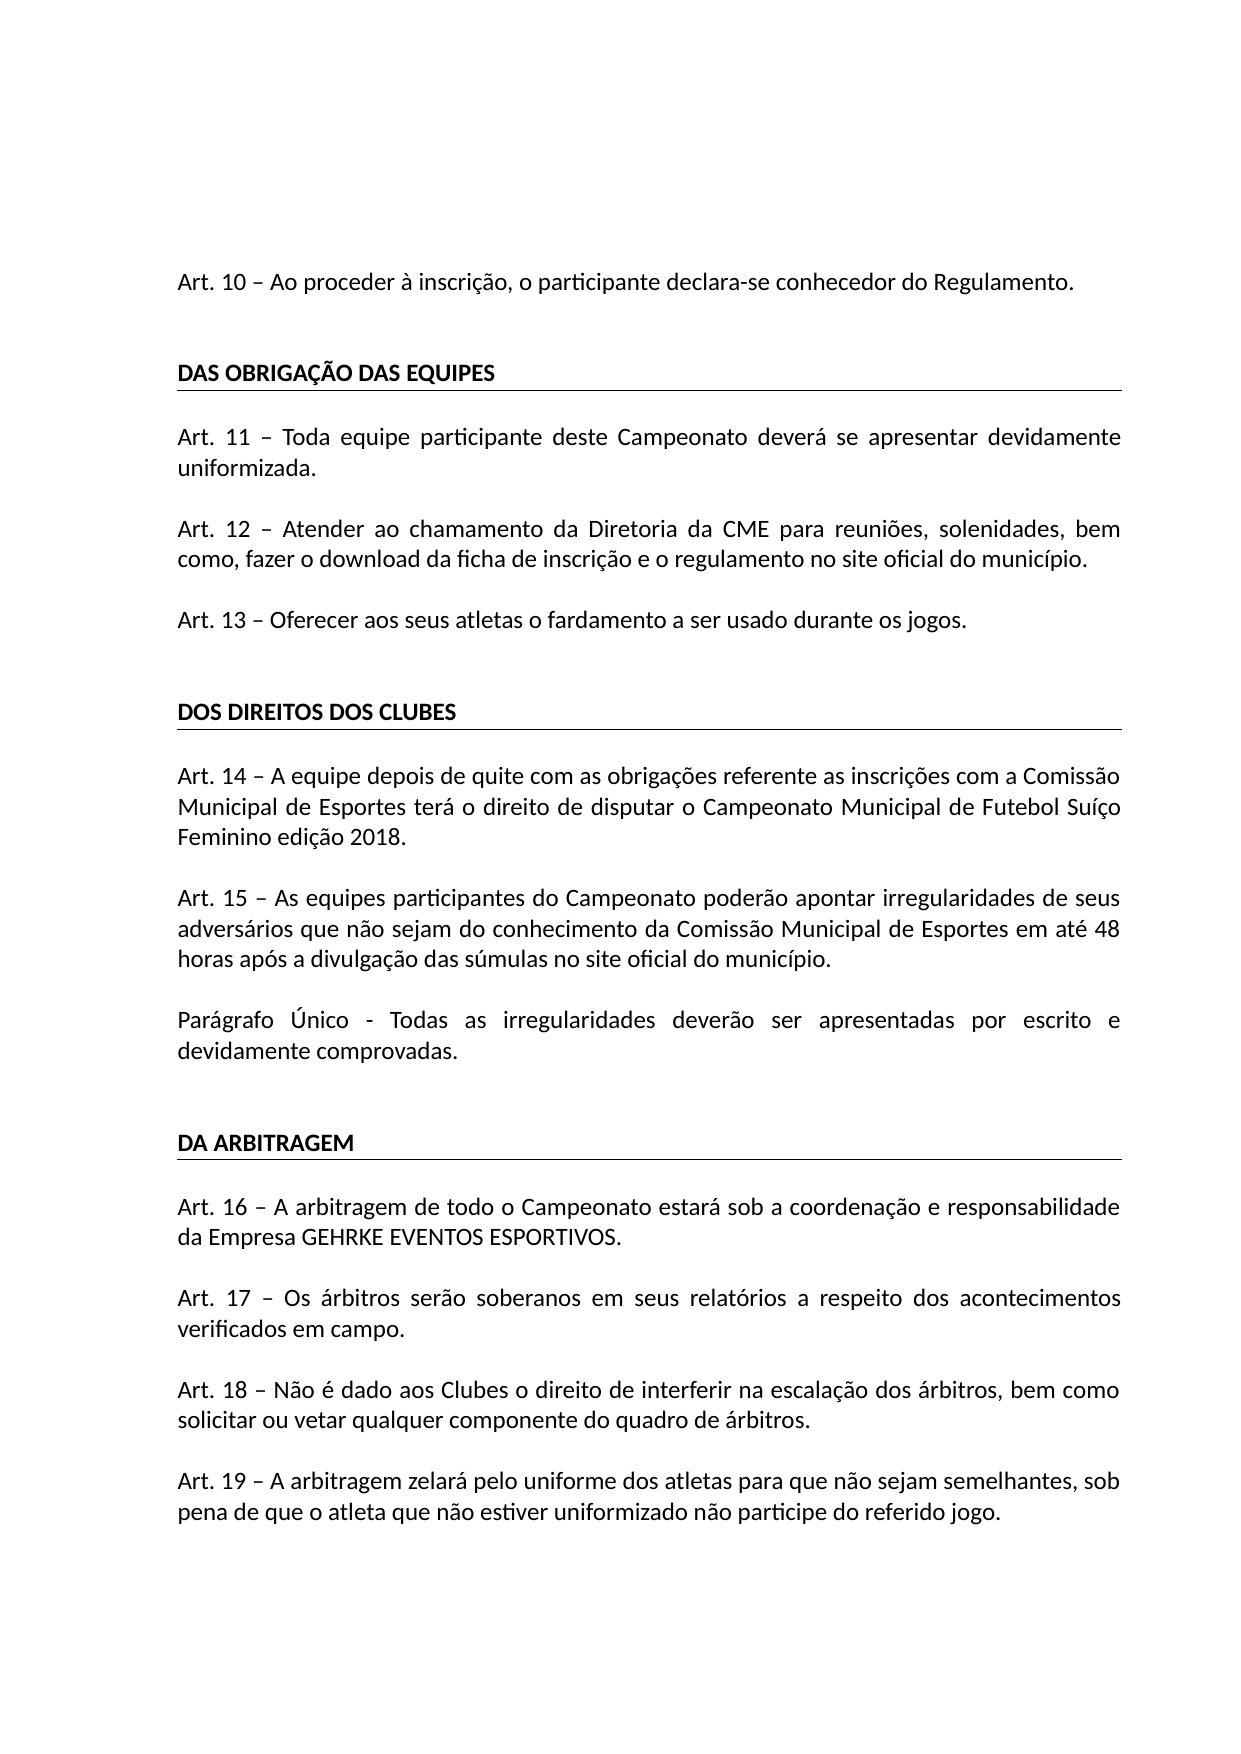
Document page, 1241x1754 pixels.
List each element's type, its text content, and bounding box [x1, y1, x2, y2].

text Parágrafo Único - Todas as irregularidades deverão ser apresentadas por escrito e devidamente comprovadas. [177, 1004, 1122, 1066]
text Art. 10 – Ao proceder à inscrição, o participante declara-se conhecedor do Regulamento. [177, 266, 1122, 296]
text Art. 17 – Os árbitros serão soberanos em seus relatórios a respeito dos acontecimentos verificados em campo. [177, 1282, 1122, 1343]
text Art. 18 – Não é dado aos Clubes o direito de interferir na escalação dos árbitros, bem como solicitar ou vetar qualquer componente do quadro de árbitros. [177, 1374, 1122, 1435]
text DOS DIREITOS DOS CLUBES [177, 696, 1122, 729]
text Art. 11 – Toda equipe participante deste Campeonato deverá se apresentar devidamente uniformizada. [177, 422, 1122, 483]
text DAS OBRIGAÇÃO DAS EQUIPES [177, 357, 1122, 390]
text DA ARBITRAGEM [177, 1127, 1122, 1159]
text Art. 13 – Oferecer aos seus atletas o fardamento a ser usado durante os jogos. [177, 605, 1122, 635]
text Art. 14 – A equipe depois de quite com as obrigações referente as inscrições com a Comissão Municipal de Esportes terá o direito de disputar o Campeonato Municipal de Futebol Suíço Feminino edição 2018. [177, 760, 1122, 852]
text Art. 19 – A arbitragem zelará pelo uniforme dos atletas para que não sejam semelhantes, sob pena de que o atleta que não estiver uniformizado não participe do referido jogo. [177, 1466, 1122, 1527]
text Art. 12 – Atender ao chamamento da Diretoria da CME para reuniões, solenidades, bem como, fazer o download da ficha de inscrição e o regulamento no site oficial do município. [177, 513, 1122, 574]
text Art. 16 – A arbitragem de todo o Campeonato estará sob a coordenação e responsabilidade da Empresa GEHRKE EVENTOS ESPORTIVOS. [177, 1191, 1122, 1252]
text Art. 15 – As equipes participantes do Campeonato poderão apontar irregularidades de seus adversários que não sejam do conhecimento da Comissão Municipal de Esportes em até 48 horas após a divulgação das súmulas no site oficial do município. [177, 882, 1122, 974]
